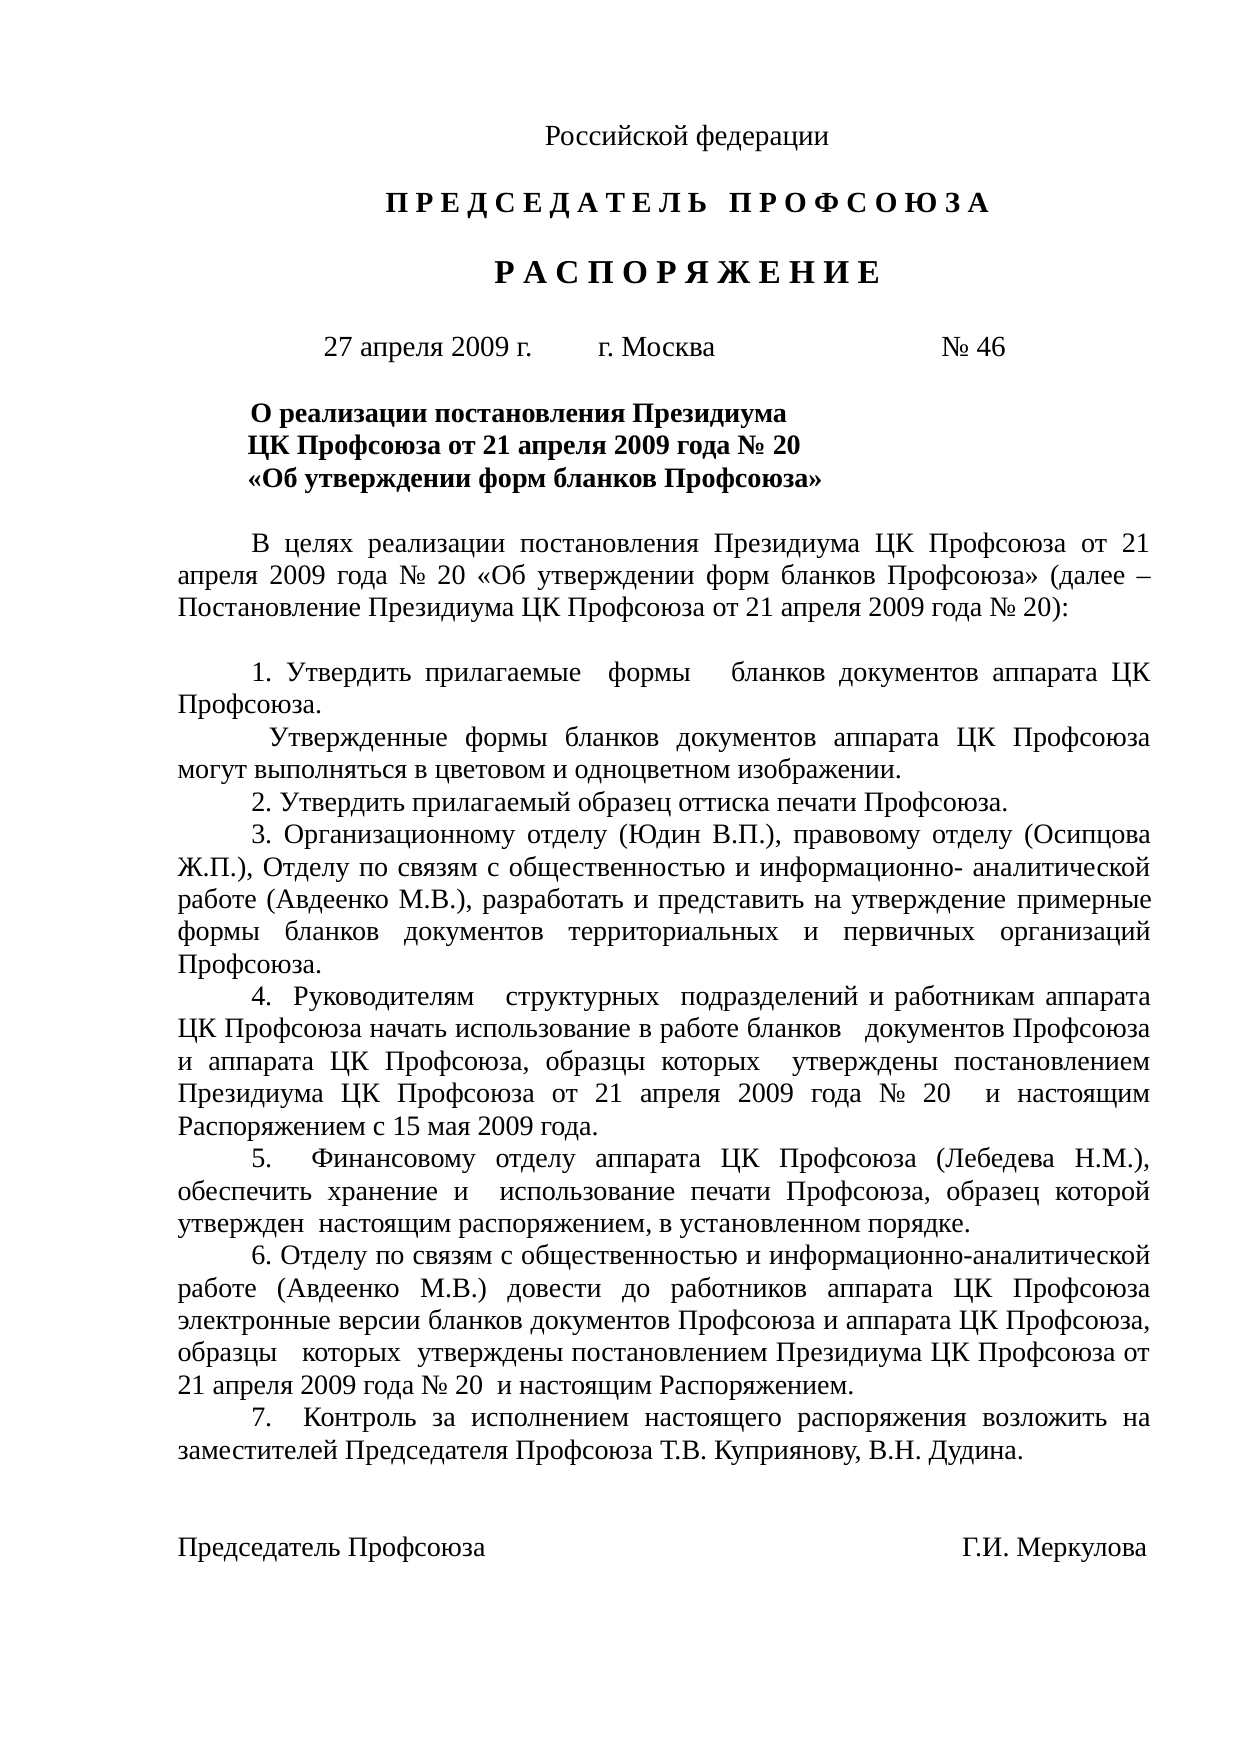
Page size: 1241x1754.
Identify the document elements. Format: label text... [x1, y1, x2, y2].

text О реализации постановления Президиума [177, 396, 1152, 428]
text 4. Руководителям структурных подразделений и работникам аппарата ЦК Профсоюза начать использование в работе бланков документов Профсоюза и аппарата ЦК Профсоюза, образцы которых утверждены постановлением Президиума ЦК Профсоюза от 21 апреля 2009 года № 20 и настоящим Распоряжением с 15 мая 2009 года. [177, 979, 1152, 1141]
text 3. Организационному отделу (Юдин В.П.), правовому отделу (Осипцова Ж.П.), Отделу по связям с общественностью и информационно- аналитической работе (Авдеенко М.В.), разработать и представить на утверждение примерные формы бланков документов территориальных и первичных организаций Профсоюза. [177, 817, 1152, 979]
list Р А С П О Р Я Ж Е Н И Е [177, 252, 1152, 291]
text 2. Утвердить прилагаемый образец оттиска печати Профсоюза. [177, 785, 1152, 817]
list Российской федерации [177, 118, 1152, 152]
text Утвержденные формы бланков документов аппарата ЦК Профсоюза могут выполняться в цветовом и одноцветном изображении. [177, 720, 1152, 785]
text 27 апреля 2009 г. г. Москва № 46 [177, 329, 1152, 362]
text 6. Отделу по связям с общественностью и информационно-аналитической работе (Авдеенко М.В.) довести до работников аппарата ЦК Профсоюза электронные версии бланков документов Профсоюза и аппарата ЦК Профсоюза, образцы которых утверждены постановлением Президиума ЦК Профсоюза от 21 апреля 2009 года № 20 и настоящим Распоряжением. [177, 1238, 1152, 1400]
list П Р Е Д С Е Д А Т Е Л Ь П Р О Ф С О Ю З А [177, 185, 1152, 219]
text 5. Финансовому отделу аппарата ЦК Профсоюза (Лебедева Н.М.), обеспечить хранение и использование печати Профсоюза, образец которой утвержден настоящим распоряжением, в установленном порядке. [177, 1141, 1152, 1238]
text ЦК Профсоюза от 21 апреля 2009 года № 20 [177, 428, 1152, 461]
text Председатель Профсоюза Г.И. Меркулова [177, 1530, 1152, 1562]
text В целях реализации постановления Президиума ЦК Профсоюза от 21 апреля 2009 года № 20 «Об утверждении форм бланков Профсоюза» (далее – Постановление Президиума ЦК Профсоюза от 21 апреля 2009 года № 20): [177, 526, 1152, 623]
text 1. Утвердить прилагаемые формы бланков документов аппарата ЦК Профсоюза. [177, 655, 1152, 720]
text «Об утверждении форм бланков Профсоюза» [177, 461, 1152, 493]
text 7. Контроль за исполнением настоящего распоряжения возложить на заместителей Председателя Профсоюза Т.В. Куприянову, В.Н. Дудина. [177, 1400, 1152, 1465]
